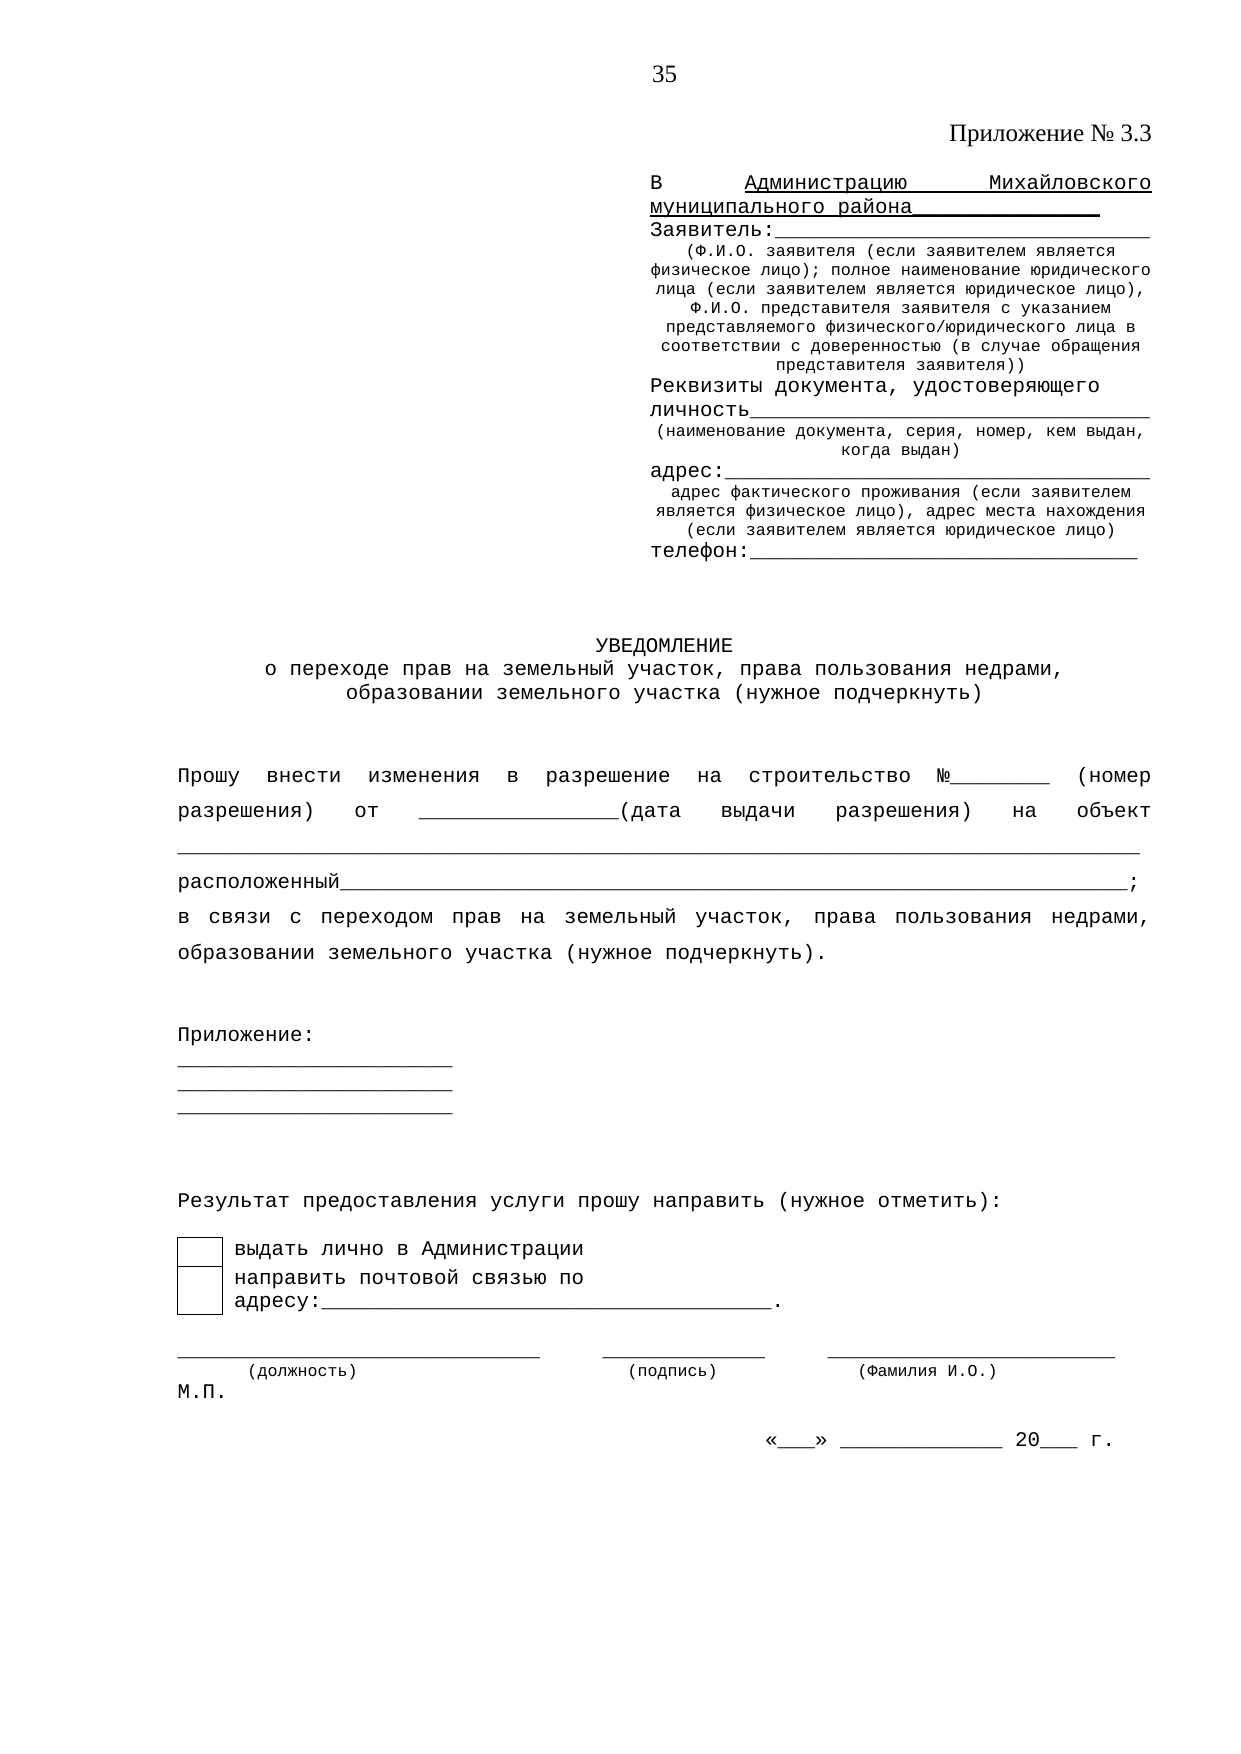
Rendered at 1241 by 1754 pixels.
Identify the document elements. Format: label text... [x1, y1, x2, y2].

text адрес:__________________________________ [650, 460, 1152, 483]
table_header [178, 1238, 222, 1266]
text расположенный_______________________________________________________________; [177, 871, 1152, 894]
text в связи с переходом прав на земельный участок, права пользования недрами, образовании земельного участка (нужное подчеркнуть). [177, 906, 1152, 965]
text «___» _____________ 20___ г. [177, 1428, 1152, 1452]
table_header выдать лично в Администрации [223, 1237, 1152, 1266]
table_cell [178, 1267, 222, 1314]
text М.П. [177, 1381, 1152, 1405]
list Приложение № 3.3 [177, 118, 1152, 147]
text ______________________ [177, 1048, 1152, 1072]
text (должность) (подпись) (Фамилия И.О.) [177, 1362, 1152, 1381]
text Реквизиты документа, удостоверяющего личность________________________________ [650, 375, 1152, 422]
text Заявитель:______________________________ [650, 219, 1152, 243]
text (наименование документа, серия, номер, кем выдан, когда выдан) [650, 422, 1152, 460]
text УВЕДОМЛЕНИЕ [177, 635, 1152, 658]
text ______________________ [177, 1072, 1152, 1095]
text телефон:_______________________________ [650, 540, 1152, 564]
text Прошу внести изменения в разрешение на строительство №________ (номер разрешения) от ________________(дата выдачи разрешения) на объект _____________________________________________________________________________ [177, 765, 1152, 859]
text Результат предоставления услуги прошу направить (нужное отметить): [177, 1190, 1152, 1214]
text В Администрацию Михайловского муниципального района_______________ [650, 172, 1152, 219]
text образовании земельного участка (нужное подчеркнуть) [177, 682, 1152, 706]
text ______________________ [177, 1095, 1152, 1119]
text _____________________________ _____________ _______________________ [177, 1339, 1152, 1362]
text Приложение: [177, 1024, 1152, 1048]
text о переходе прав на земельный участок, права пользования недрами, [177, 658, 1152, 682]
table_cell направить почтовой связью по адресу:____________________________________. [223, 1266, 1152, 1314]
text адрес фактического проживания (если заявителем является физическое лицо), адрес места нахождения (если заявителем является юридическое лицо) [650, 483, 1152, 540]
text (Ф.И.О. заявителя (если заявителем является физическое лицо); полное наименование юридического лица (если заявителем является юридическое лицо), Ф.И.О. представителя заявителя с указанием представляемого физического/юридического лица в соответствии с доверенностью (в случае обращения представителя заявителя)) [650, 243, 1152, 375]
